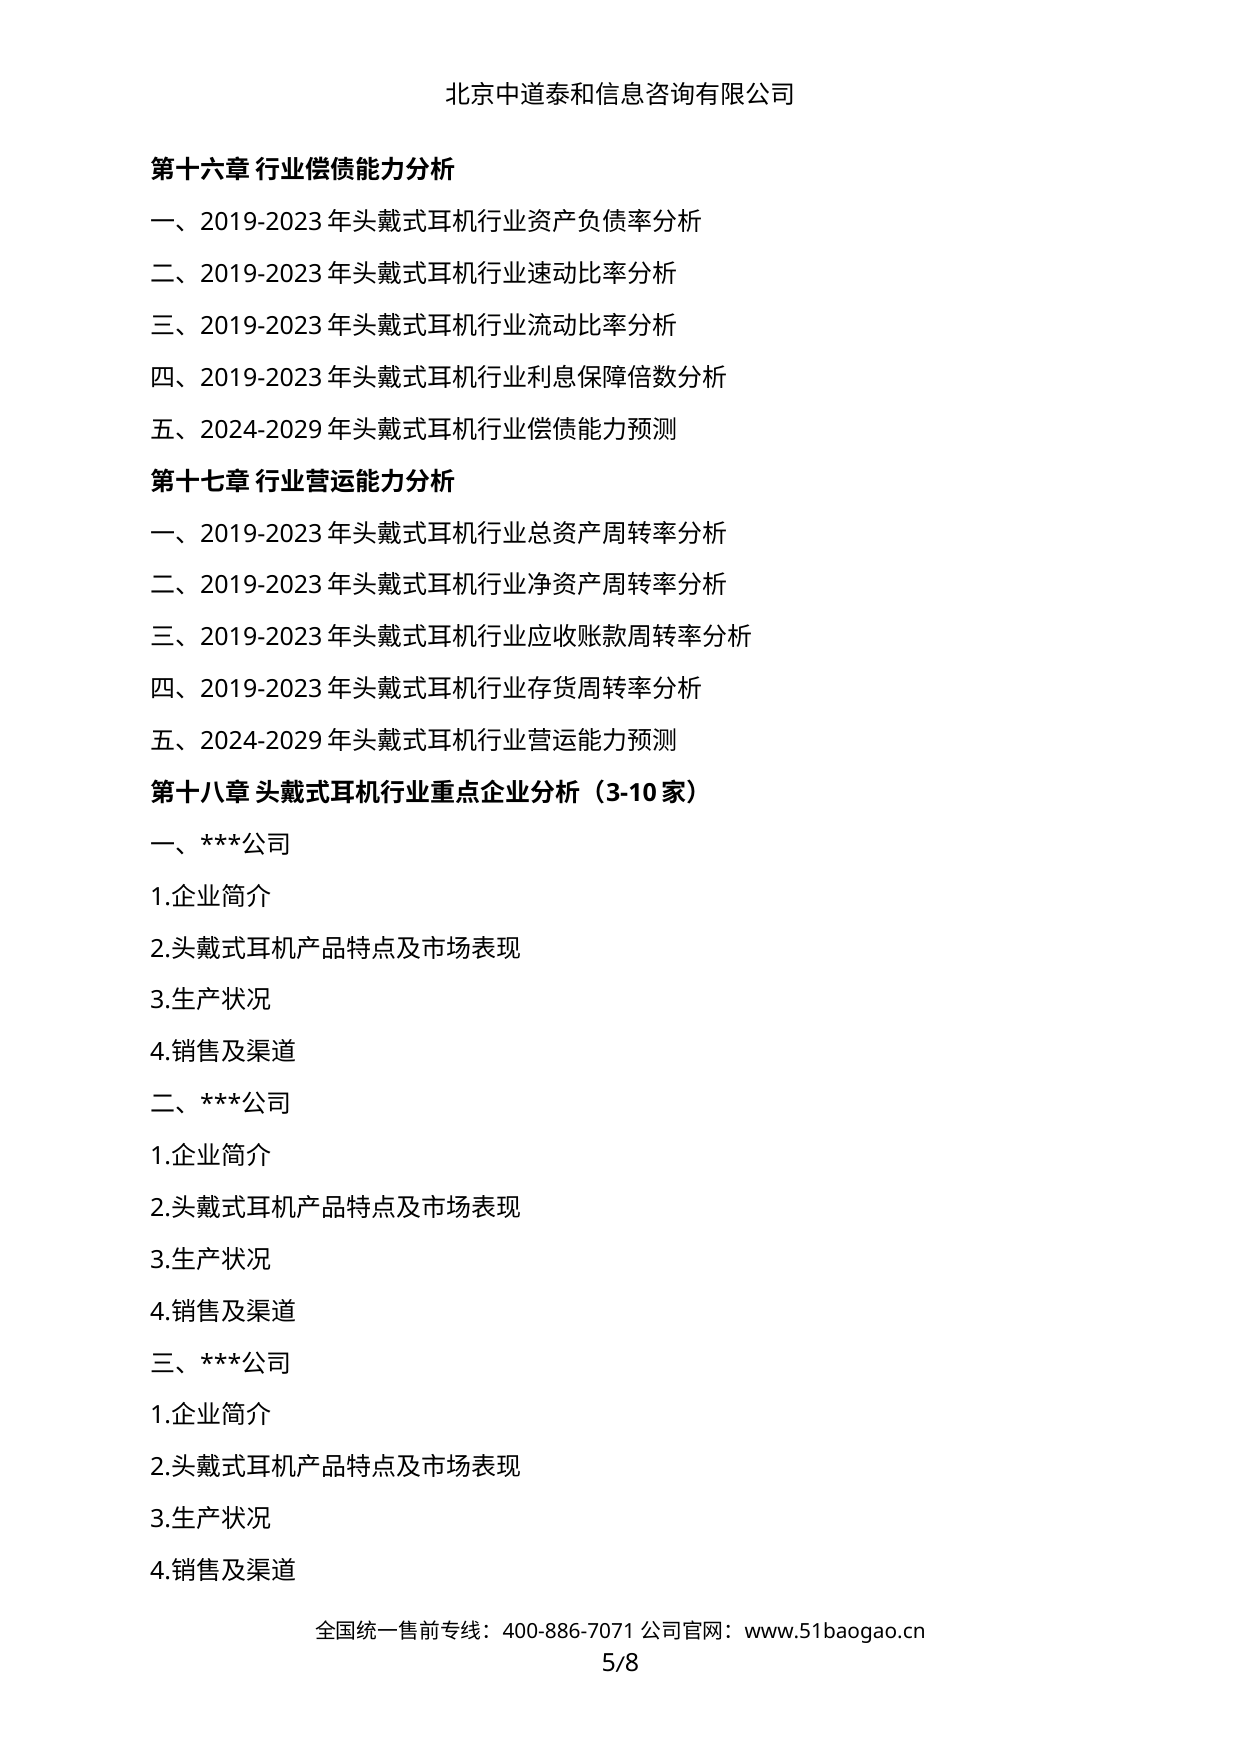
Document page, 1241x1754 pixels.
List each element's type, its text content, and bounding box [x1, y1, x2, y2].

text 3.生产状况 [150, 980, 1090, 1016]
text 二、2019-2023年头戴式耳机行业速动比率分析 [150, 254, 1090, 290]
text 1.企业简介 [150, 876, 1090, 912]
text 1.企业简介 [150, 1136, 1090, 1172]
text 三、***公司 [150, 1343, 1090, 1379]
text 四、2019-2023年头戴式耳机行业利息保障倍数分析 [150, 357, 1090, 394]
text 三、2019-2023年头戴式耳机行业流动比率分析 [150, 306, 1090, 342]
text 2.头戴式耳机产品特点及市场表现 [150, 1187, 1090, 1224]
text 一、***公司 [150, 824, 1090, 861]
text 第十六章 行业偿债能力分析 [150, 150, 1090, 186]
text 四、2019-2023年头戴式耳机行业存货周转率分析 [150, 669, 1090, 705]
text 三、2019-2023年头戴式耳机行业应收账款周转率分析 [150, 617, 1090, 653]
text 第十七章 行业营运能力分析 [150, 461, 1090, 497]
text 3.生产状况 [150, 1239, 1090, 1276]
text 二、***公司 [150, 1084, 1090, 1120]
text 五、2024-2029年头戴式耳机行业偿债能力预测 [150, 409, 1090, 446]
text 4.销售及渠道 [150, 1551, 1090, 1587]
text 五、2024-2029年头戴式耳机行业营运能力预测 [150, 721, 1090, 757]
text 第十八章 头戴式耳机行业重点企业分析（3-10家） [150, 772, 1090, 809]
text 2.头戴式耳机产品特点及市场表现 [150, 928, 1090, 964]
text 一、2019-2023年头戴式耳机行业资产负债率分析 [150, 202, 1090, 238]
text 1.企业简介 [150, 1395, 1090, 1431]
text 一、2019-2023年头戴式耳机行业总资产周转率分析 [150, 513, 1090, 549]
text 3.生产状况 [150, 1499, 1090, 1535]
text 二、2019-2023年头戴式耳机行业净资产周转率分析 [150, 565, 1090, 601]
text 4.销售及渠道 [150, 1032, 1090, 1068]
text 2.头戴式耳机产品特点及市场表现 [150, 1447, 1090, 1483]
text 4.销售及渠道 [150, 1291, 1090, 1327]
